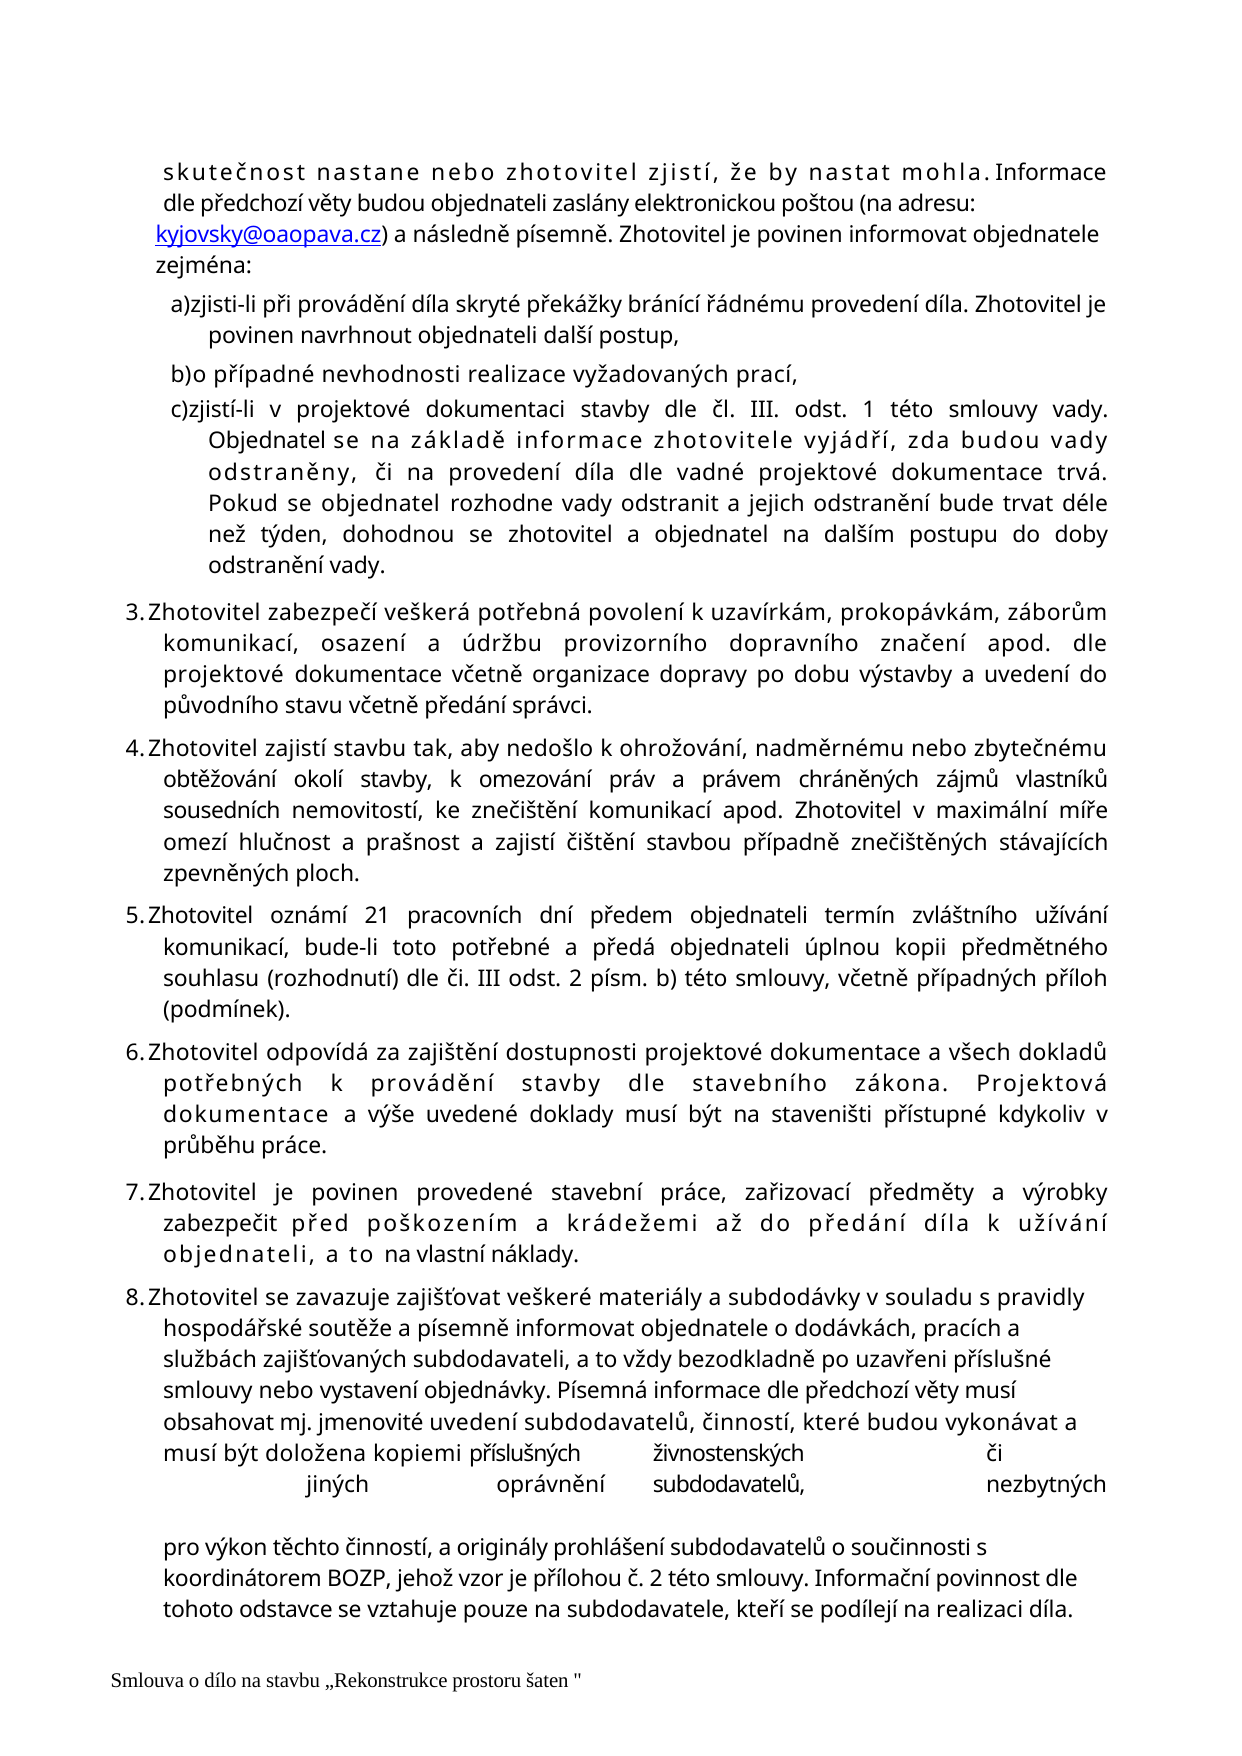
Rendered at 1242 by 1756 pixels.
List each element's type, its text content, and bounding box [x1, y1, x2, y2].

list Zhotovitel odpovídá za zajištění dostupnosti projektové dokumentace a všech dokladů potřebných k provádění stavby dle stavebního zákona. Projektová dokumentace a výše uvedené doklady musí být na staveništi přístupné kdykoliv v průběhu práce. [125, 1036, 1109, 1161]
list Zhotovitel zajistí stavbu tak, aby nedošlo k ohrožování, nadměrnému nebo zbytečnému obtěžování okolí stavby, k omezování práv a právem chráněných zájmů vlastníků sousedních nemovitostí, ke znečištění komunikací apod. Zhotovitel v maximální míře omezí hlučnost a prašnost a zajistí čištění stavbou případně znečištěných stávajících zpevněných ploch. [125, 732, 1109, 888]
list Zhotovitel je povinen provedené stavební práce, zařizovací předměty a výrobky zabezpečit před poškozením a krádežemi až do předání díla k užívání objednateli, a to na vlastní náklady. [125, 1176, 1109, 1269]
list Zhotovitel se zavazuje zajišťovat veškeré materiály a subdodávky v souladu s pravidly hospodářské soutěže a písemně informovat objednatele o dodávkách, pracích a službách zajišťovaných subdodavateli, a to vždy bezodkladně po uzavřeni příslušné smlouvy nebo vystavení objednávky. Písemná informace dle předchozí věty musí obsahovat mj. jmenovité uvedení subdodavatelů, činností, které budou vykonávat a musí být doložena kopiemi příslušných živnostenských či jiných oprávnění subdodavatelů, nezbytných pro výkon těchto činností, a originály prohlášení subdodavatelů o součinnosti s koordinátorem BOZP, jehož vzor je přílohou č. 2 této smlouvy. Informační povinnost dle tohoto odstavce se vztahuje pouze na subdodavatele, kteří se podílejí na realizaci díla. [125, 1281, 1109, 1624]
list Zhotovitel oznámí 21 pracovních dní předem objednateli termín zvláštního užívání komunikací, bude-li toto potřebné a předá objednateli úplnou kopii předmětného souhlasu (rozhodnutí) dle či. III odst. 2 písm. b) této smlouvy, včetně případných příloh (podmínek). [125, 899, 1109, 1024]
text dle předchozí věty budou objednateli zaslány elektronickou poštou (na adresu: kyjovsky@oaopava.cz) a následně písemně. Zhotovitel je povinen informovat objednatele zejména: [155, 187, 1109, 281]
list zjisti-li při provádění díla skryté překážky bránící řádnému provedení díla. Zhotovitel je povinen navrhnout objednateli další postup, [170, 288, 1109, 351]
list zjistí-li v projektové dokumentaci stavby dle čl. III. odst. 1 této smlouvy vady. Objednatel se na základě informace zhotovitele vyjádří, zda budou vady odstraněny, či na provedení díla dle vadné projektové dokumentace trvá. Pokud se objednatel rozhodne vady odstranit a jejich odstranění bude trvat déle než týden, dohodnou se zhotovitel a objednatel na dalším postupu do doby odstranění vady. [170, 393, 1109, 581]
text skutečnost nastane nebo zhotovitel zjistí, že by nastat mohla. Informace [163, 156, 1116, 187]
list Zhotovitel zabezpečí veškerá potřebná povolení k uzavírkám, prokopávkám, záborům komunikací, osazení a údržbu provizorního dopravního značení apod. dle projektové dokumentace včetně organizace dopravy po dobu výstavby a uvedení do původního stavu včetně předání správci. [125, 596, 1109, 721]
list o případné nevhodnosti realizace vyžadovaných prací, [170, 358, 1116, 389]
